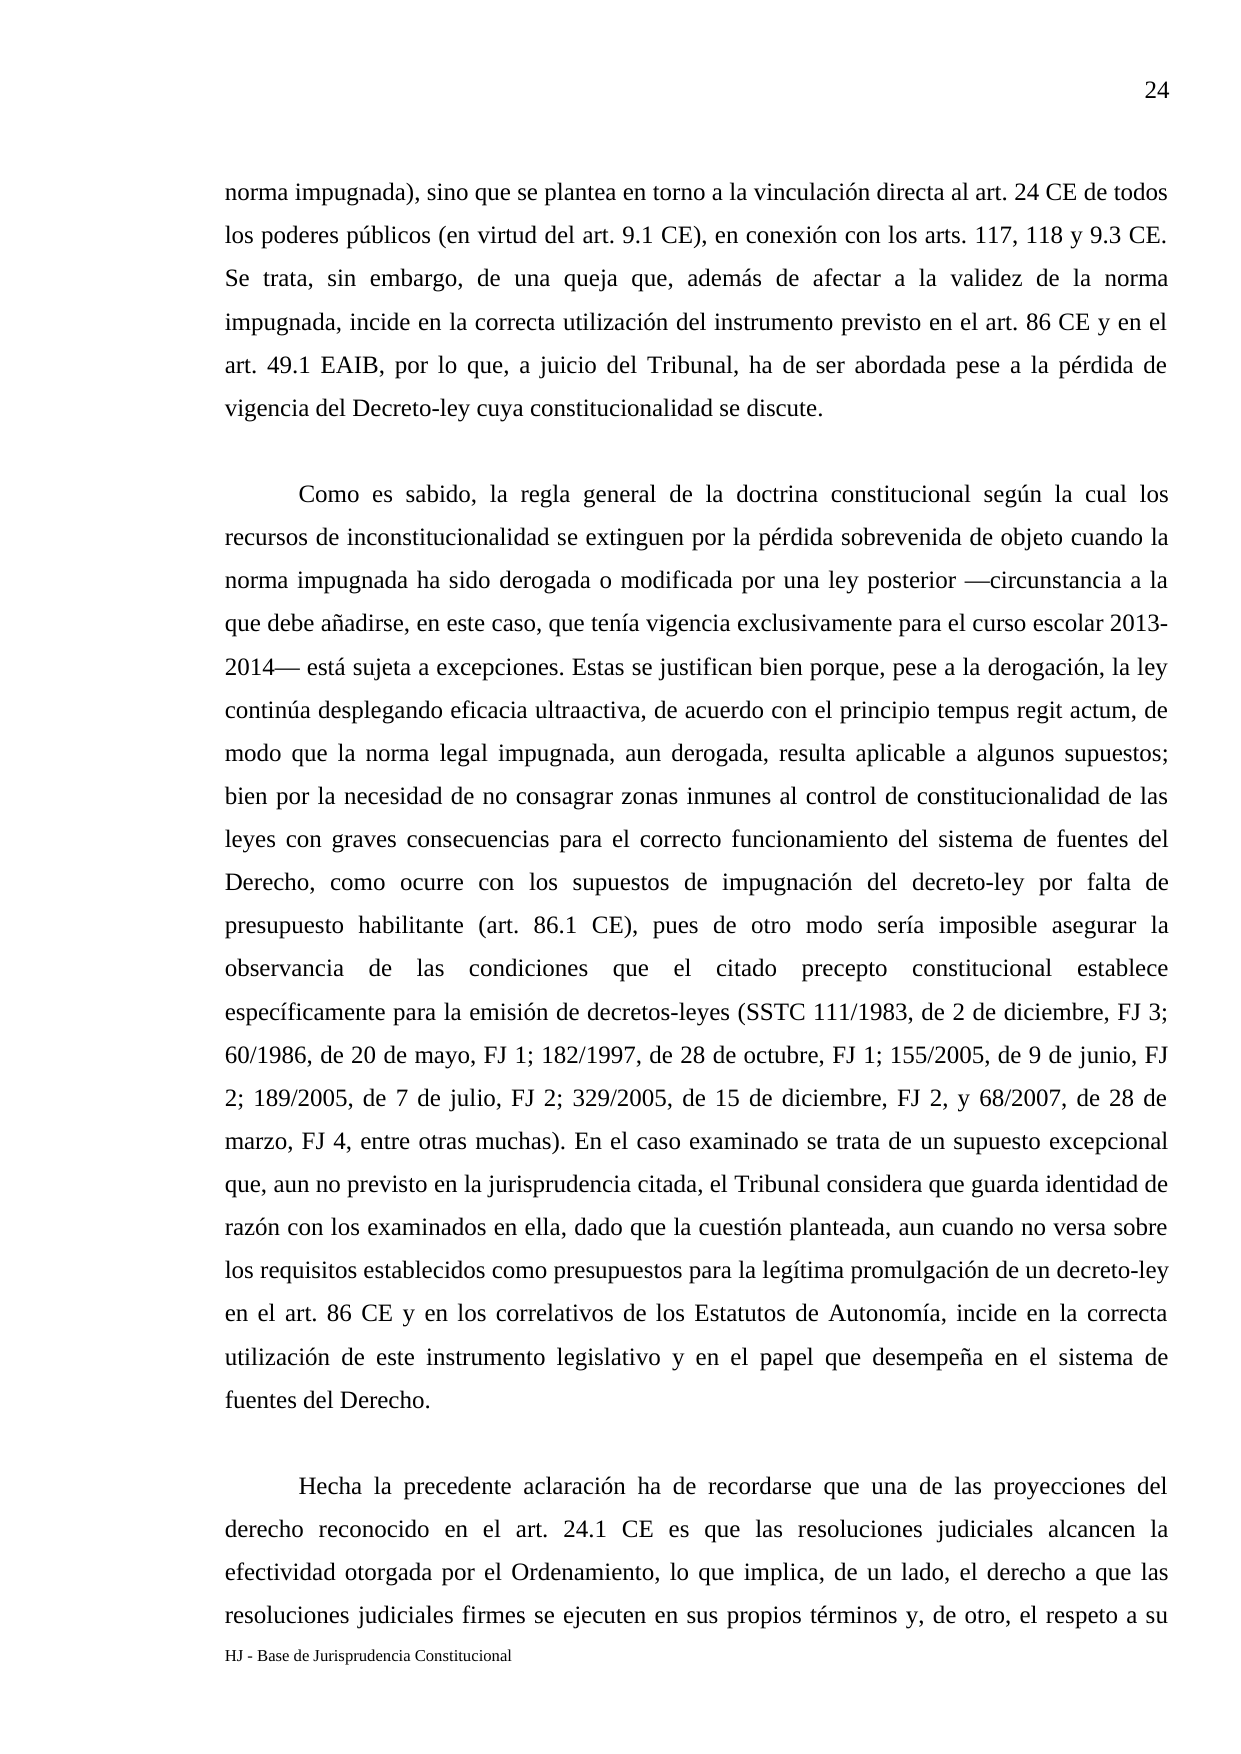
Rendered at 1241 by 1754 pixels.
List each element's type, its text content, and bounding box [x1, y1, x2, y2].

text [224, 1471, 1169, 1629]
text Como es sabido, la regla general de la doctrina constitucional según la cual los recursos de inconstitucionalidad se extinguen por la pérdida sobrevenida de objeto cuando la norma impugnada ha sido derogada o modificada por una ley posterior —circunstancia a la que debe añadirse, en este caso, que tenía vigencia exclusivamente para el curso escolar 2013-2014— está sujeta a excepciones. Estas se justifican bien porque, pese a la derogación, la ley continúa desplegando eficacia ultraactiva, de acuerdo con el principio tempus regit actum, de modo que la norma legal impugnada, aun derogada, resulta aplicable a algunos supuestos; bien por la necesidad de no consagrar zonas inmunes al control de constitucionalidad de las leyes con graves consecuencias para el correcto funcionamiento del sistema de fuentes del Derecho, como ocurre con los supuestos de impugnación del decreto-ley por falta de presupuesto habilitante (art. 86.1 CE), pues de otro modo sería imposible asegurar la observancia de las condiciones que el citado precepto constitucional establece específicamente para la emisión de decretos-leyes (SSTC 111/1983, de 2 de diciembre, FJ 3; 60/1986, de 20 de mayo, FJ 1; 182/1997, de 28 de octubre, FJ 1; 155/2005, de 9 de junio, FJ 2; 189/2005, de 7 de julio, FJ 2; 329/2005, de 15 de diciembre, FJ 2, y 68/2007, de 28 de marzo, FJ 4, entre otras muchas). En el caso examinado se trata de un supuesto excepcional que, aun no previsto en la jurisprudencia citada, el Tribunal considera que guarda identidad de razón con los examinados en ella, dado que la cuestión planteada, aun cuando no versa sobre los requisitos establecidos como presupuestos para la legítima promulgación de un decreto-ley en el art. 86 CE y en los correlativos de los Estatutos de Autonomía, incide en la correcta utilización de este instrumento legislativo y en el papel que desempeña en el sistema de fuentes del Derecho. [224, 479, 1169, 1413]
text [224, 177, 1169, 422]
